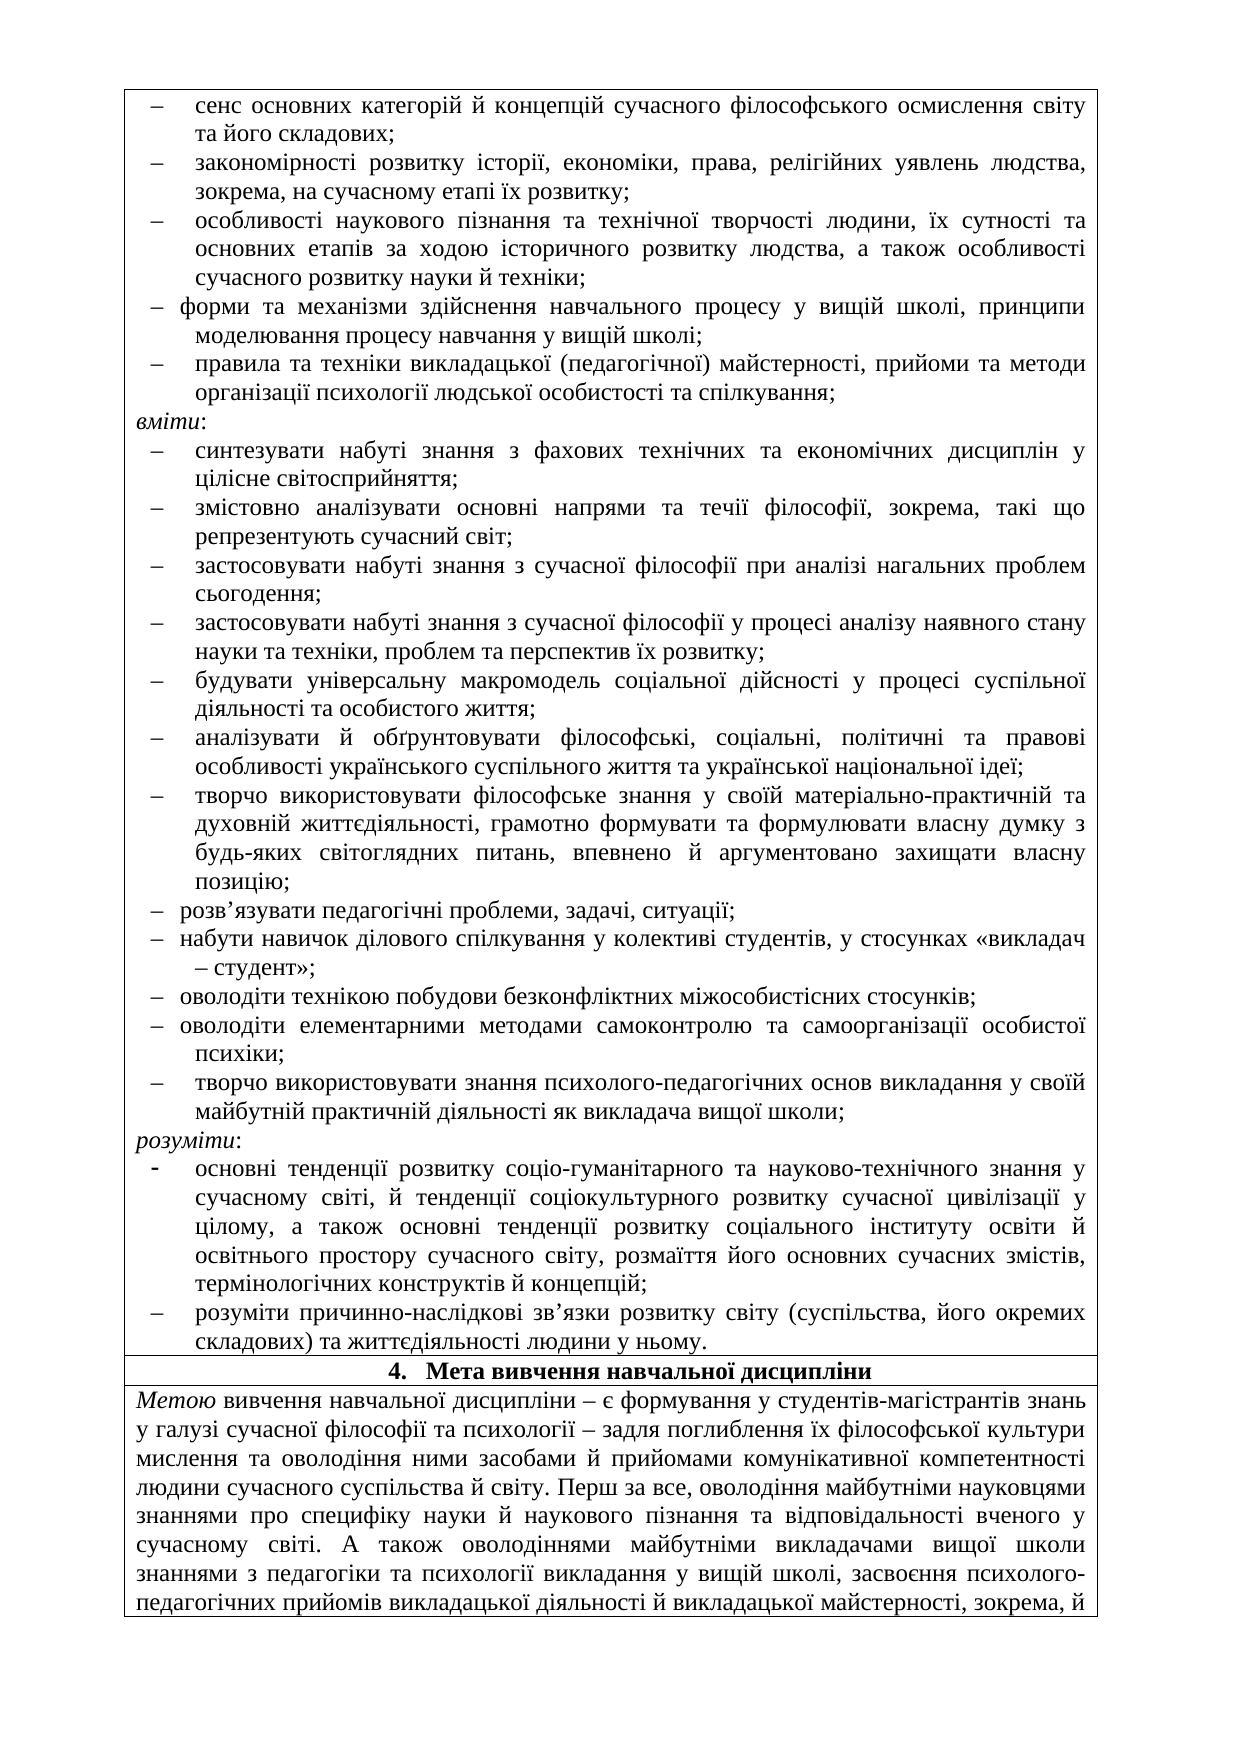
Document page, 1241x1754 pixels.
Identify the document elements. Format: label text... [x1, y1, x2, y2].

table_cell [125, 90, 1097, 1355]
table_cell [125, 1386, 1097, 1616]
table_cell Мета вивчення навчальної дисципліни [125, 1356, 1097, 1384]
